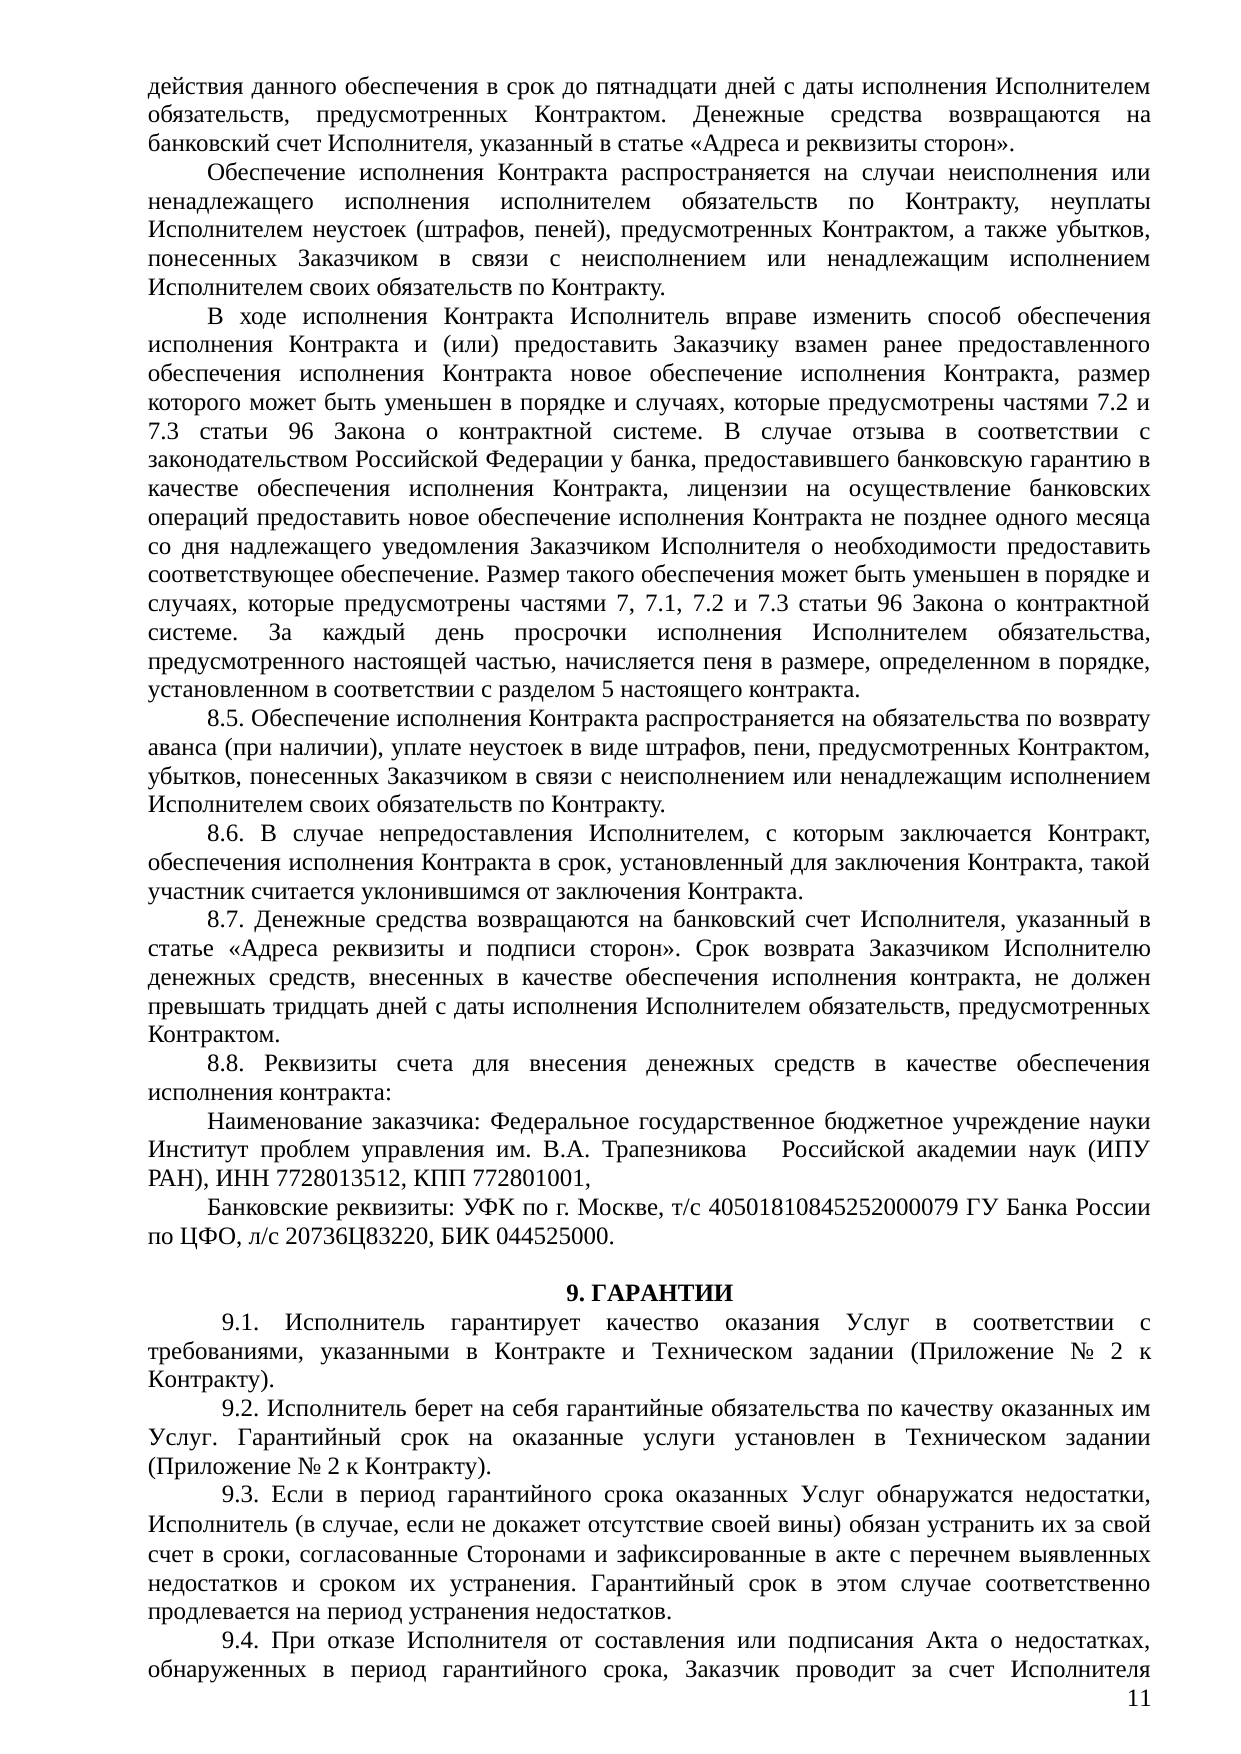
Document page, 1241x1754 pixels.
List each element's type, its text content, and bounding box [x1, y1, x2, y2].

text 9.3. Если в период гарантийного срока оказанных Услуг обнаружатся недостатки, Исполнитель (в случае, если не докажет отсутствие своей вины) обязан устранить их за свой счет в сроки, согласованные Сторонами и зафиксированные в акте с перечнем выявленных недостатков и сроком их устранения. Гарантийный срок в этом случае соответственно продлевается на период устранения недостатков. [148, 1479, 1152, 1625]
text В ходе исполнения Контракта Исполнитель вправе изменить способ обеспечения исполнения Контракта и (или) предоставить Заказчику взамен ранее предоставленного обеспечения исполнения Контракта новое обеспечение исполнения Контракта, размер которого может быть уменьшен в порядке и случаях, которые предусмотрены частями 7.2 и 7.3 статьи 96 Закона о контрактной системе. В случае отзыва в соответствии с законодательством Российской Федерации у банка, предоставившего банковскую гарантию в качестве обеспечения исполнения Контракта, лицензии на осуществление банковских операций предоставить новое обеспечение исполнения Контракта не позднее одного месяца со дня надлежащего уведомления Заказчиком Исполнителя о необходимости предоставить соответствующее обеспечение. Размер такого обеспечения может быть уменьшен в порядке и случаях, которые предусмотрены частями 7, 7.1, 7.2 и 7.3 статьи 96 Закона о контрактной системе. За каждый день просрочки исполнения Исполнителем обязательства, предусмотренного настоящей частью, начисляется пеня в размере, определенном в порядке, установленном в соответствии с разделом 5 настоящего контракта. [148, 301, 1152, 703]
text 8.8. Реквизиты счета для внесения денежных средств в качестве обеспечения исполнения контракта: [148, 1048, 1152, 1106]
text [148, 1625, 1152, 1683]
text Банковские реквизиты: УФК по г. Москве, т/с 40501810845252000079 ГУ Банка России по ЦФО, л/с 20736Ц83220, БИК 044525000. [148, 1192, 1152, 1249]
text Наименование заказчика: Федеральное государственное бюджетное учреждение науки Институт проблем управления им. В.А. Трапезникова Российской академии наук (ИПУ РАН), ИНН 7728013512, КПП 772801001, [148, 1106, 1152, 1192]
text 8.5. Обеспечение исполнения Контракта распространяется на обязательства по возврату аванса (при наличии), уплате неустоек в виде штрафов, пени, предусмотренных Контрактом, убытков, понесенных Заказчиком в связи с неисполнением или ненадлежащим исполнением Исполнителем своих обязательств по Контракту. [148, 703, 1152, 818]
text 9.2. Исполнитель берет на себя гарантийные обязательства по качеству оказанных им Услуг. Гарантийный срок на оказанные услуги установлен в Техническом задании (Приложение № 2 к Контракту). [148, 1393, 1152, 1479]
text 8.7. Денежные средства возвращаются на банковский счет Исполнителя, указанный в статье «Адреса реквизиты и подписи сторон». Срок возврата Заказчиком Исполнителю денежных средств, внесенных в качестве обеспечения исполнения контракта, не должен превышать тридцать дней с даты исполнения Исполнителем обязательств, предусмотренных Контрактом. [148, 904, 1152, 1048]
text 9. ГАРАНТИИ [148, 1278, 1152, 1307]
text 8.6. В случае непредоставления Исполнителем, с которым заключается Контракт, обеспечения исполнения Контракта в срок, установленный для заключения Контракта, такой участник считается уклонившимся от заключения Контракта. [148, 818, 1152, 904]
text 9.1. Исполнитель гарантирует качество оказания Услуг в соответствии с требованиями, указанными в Контракте и Техническом задании (Приложение № 2 к Контракту). [148, 1307, 1152, 1393]
text Обеспечение исполнения Контракта распространяется на случаи неисполнения или ненадлежащего исполнения исполнителем обязательств по Контракту, неуплаты Исполнителем неустоек (штрафов, пеней), предусмотренных Контрактом, а также убытков, понесенных Заказчиком в связи с неисполнением или ненадлежащим исполнением Исполнителем своих обязательств по Контракту. [148, 157, 1152, 301]
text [148, 71, 1152, 157]
